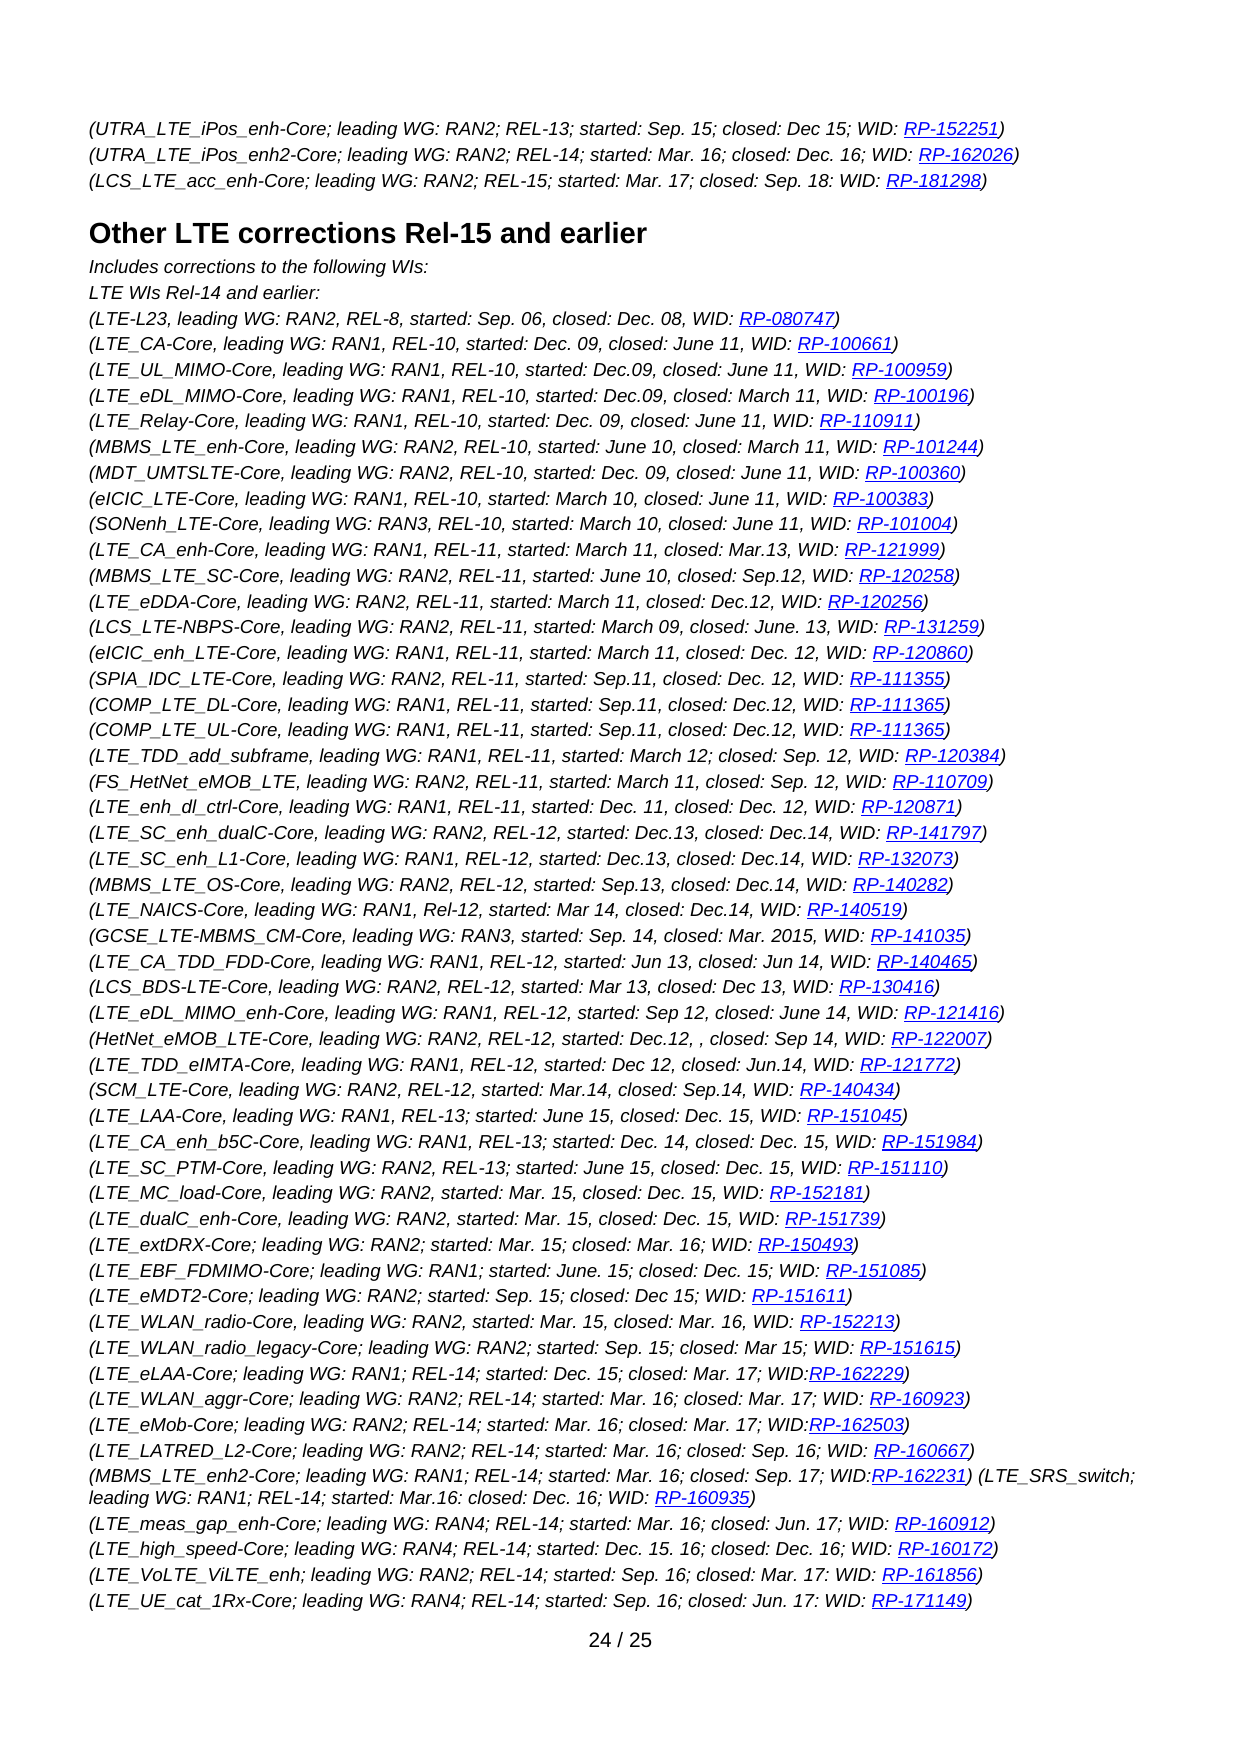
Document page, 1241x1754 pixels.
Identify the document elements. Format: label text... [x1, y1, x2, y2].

text (MBMS_LTE_SC-Core, leading WG: RAN2, REL-11, started: June 10, closed: Sep.12, WID: RP-120258) [89, 565, 1152, 586]
text (FS_HetNet_eMOB_LTE, leading WG: RAN2, REL-11, started: March 11, closed: Sep. 12, WID: RP-110709) [89, 771, 1152, 792]
text (LCS_LTE-NBPS-Core, leading WG: RAN2, REL-11, started: March 09, closed: June. 13, WID: RP-131259) [89, 616, 1152, 638]
text (LTE_SC_enh_L1-Core, leading WG: RAN1, REL-12, started: Dec.13, closed: Dec.14, WID: RP-132073) [89, 848, 1152, 869]
subtitle Other LTE corrections Rel-15 and earlier [89, 216, 1152, 250]
text (LTE_eMDT2-Core; leading WG: RAN2; started: Sep. 15; closed: Dec 15; WID: RP-151611) [89, 1285, 1152, 1307]
text (LTE_UE_cat_1Rx-Core; leading WG: RAN4; REL-14; started: Sep. 16; closed: Jun. 17: WID: RP-171149) [89, 1590, 1152, 1611]
text (LTE_WLAN_radio-Core, leading WG: RAN2, started: Mar. 15, closed: Mar. 16, WID: RP-152213) [89, 1311, 1152, 1332]
text (LTE-L23, leading WG: RAN2, REL-8, started: Sep. 06, closed: Dec. 08, WID: RP-080747) [89, 307, 1152, 329]
text (LTE_CA_TDD_FDD-Core, leading WG: RAN1, REL-12, started: Jun 13, closed: Jun 14, WID: RP-140465) [89, 951, 1152, 972]
text (LTE_eDDA-Core, leading WG: RAN2, REL-11, started: March 11, closed: Dec.12, WID: RP-120256) [89, 590, 1152, 612]
text (LTE_UL_MIMO-Core, leading WG: RAN1, REL-10, started: Dec.09, closed: June 11, WID: RP-100959) [89, 359, 1152, 380]
text (MDT_UMTSLTE-Core, leading WG: RAN2, REL-10, started: Dec. 09, closed: June 11, WID: RP-100360) [89, 462, 1152, 483]
text (MBMS_LTE_enh-Core, leading WG: RAN2, REL-10, started: June 10, closed: March 11, WID: RP-101244) [89, 436, 1152, 458]
text (COMP_LTE_UL-Core, leading WG: RAN1, REL-11, started: Sep.11, closed: Dec.12, WID: RP-111365) [89, 719, 1152, 741]
text (LCS_BDS-LTE-Core, leading WG: RAN2, REL-12, started: Mar 13, closed: Dec 13, WID: RP-130416) [89, 976, 1152, 998]
text (eICIC_enh_LTE-Core, leading WG: RAN1, REL-11, started: March 11, closed: Dec. 12, WID: RP-120860) [89, 642, 1152, 663]
text (LTE_extDRX-Core; leading WG: RAN2; started: Mar. 15; closed: Mar. 16; WID: RP-150493) [89, 1234, 1152, 1255]
text (LTE_eDL_MIMO-Core, leading WG: RAN1, REL-10, started: Dec.09, closed: March 11, WID: RP-100196) [89, 384, 1152, 406]
text (COMP_LTE_DL-Core, leading WG: RAN1, REL-11, started: Sep.11, closed: Dec.12, WID: RP-111365) [89, 693, 1152, 715]
text (LTE_NAICS-Core, leading WG: RAN1, Rel-12, started: Mar 14, closed: Dec.14, WID: RP-140519) [89, 899, 1152, 921]
text (LTE_enh_dl_ctrl-Core, leading WG: RAN1, REL-11, started: Dec. 11, closed: Dec. 12, WID: RP-120871) [89, 796, 1152, 818]
text (MBMS_LTE_OS-Core, leading WG: RAN2, REL-12, started: Sep.13, closed: Dec.14, WID: RP-140282) [89, 873, 1152, 895]
text (LTE_MC_load-Core, leading WG: RAN2, started: Mar. 15, closed: Dec. 15, WID: RP-152181) [89, 1182, 1152, 1204]
text (UTRA_LTE_iPos_enh2-Core; leading WG: RAN2; REL-14; started: Mar. 16; closed: Dec. 16; WID: RP-162026) [89, 144, 1152, 165]
text (HetNet_eMOB_LTE-Core, leading WG: RAN2, REL-12, started: Dec.12, , closed: Sep 14, WID: RP-122007) [89, 1028, 1152, 1049]
text (LTE_LAA-Core, leading WG: RAN1, REL-13; started: June 15, closed: Dec. 15, WID: RP-151045) [89, 1105, 1152, 1127]
text (LTE_TDD_add_subframe, leading WG: RAN1, REL-11, started: March 12; closed: Sep. 12, WID: RP-120384) [89, 745, 1152, 766]
text (eICIC_LTE-Core, leading WG: RAN1, REL-10, started: March 10, closed: June 11, WID: RP-100383) [89, 487, 1152, 509]
text (SONenh_LTE-Core, leading WG: RAN3, REL-10, started: March 10, closed: June 11, WID: RP-101004) [89, 513, 1152, 535]
text (LTE_SC_enh_dualC-Core, leading WG: RAN2, REL-12, started: Dec.13, closed: Dec.14, WID: RP-141797) [89, 822, 1152, 843]
text (LTE_SC_PTM-Core, leading WG: RAN2, REL-13; started: June 15, closed: Dec. 15, WID: RP-151110) [89, 1156, 1152, 1178]
text (MBMS_LTE_enh2-Core; leading WG: RAN1; REL-14; started: Mar. 16; closed: Sep. 17; WID:RP-162231) (LTE_SRS_switch; leading WG: RAN1; REL-14; started: Mar.16: closed: Dec. 16; WID: RP-160935) [89, 1465, 1152, 1508]
text (LTE_WLAN_aggr-Core; leading WG: RAN2; REL-14; started: Mar. 16; closed: Mar. 17; WID: RP-160923) [89, 1388, 1152, 1409]
text (UTRA_LTE_iPos_enh-Core; leading WG: RAN2; REL-13; started: Sep. 15; closed: Dec 15; WID: RP-152251) [89, 118, 1152, 140]
text (LTE_high_speed-Core; leading WG: RAN4; REL-14; started: Dec. 15. 16; closed: Dec. 16; WID: RP-160172) [89, 1538, 1152, 1560]
text (LTE_Relay-Core, leading WG: RAN1, REL-10, started: Dec. 09, closed: June 11, WID: RP-110911) [89, 410, 1152, 432]
text (LTE_dualC_enh-Core, leading WG: RAN2, started: Mar. 15, closed: Dec. 15, WID: RP-151739) [89, 1208, 1152, 1229]
text (LTE_TDD_eIMTA-Core, leading WG: RAN1, REL-12, started: Dec 12, closed: Jun.14, WID: RP-121772) [89, 1053, 1152, 1075]
text Includes corrections to the following WIs: [89, 256, 1152, 277]
text (LTE_meas_gap_enh-Core; leading WG: RAN4; REL-14; started: Mar. 16; closed: Jun. 17; WID: RP-160912) [89, 1512, 1152, 1534]
text (SPIA_IDC_LTE-Core, leading WG: RAN2, REL-11, started: Sep.11, closed: Dec. 12, WID: RP-111355) [89, 668, 1152, 689]
text (LTE_LATRED_L2-Core; leading WG: RAN2; REL-14; started: Mar. 16; closed: Sep. 16; WID: RP-160667) [89, 1439, 1152, 1461]
text (LTE_EBF_FDMIMO-Core; leading WG: RAN1; started: June. 15; closed: Dec. 15; WID: RP-151085) [89, 1259, 1152, 1281]
text LTE WIs Rel-14 and earlier: [89, 282, 1152, 303]
text (LTE_CA-Core, leading WG: RAN1, REL-10, started: Dec. 09, closed: June 11, WID: RP-100661) [89, 333, 1152, 355]
text (LTE_CA_enh-Core, leading WG: RAN1, REL-11, started: March 11, closed: Mar.13, WID: RP-121999) [89, 539, 1152, 561]
text (LTE_eMob-Core; leading WG: RAN2; REL-14; started: Mar. 16; closed: Mar. 17; WID:RP-162503) [89, 1414, 1152, 1435]
text (LTE_VoLTE_ViLTE_enh; leading WG: RAN2; REL-14; started: Sep. 16; closed: Mar. 17: WID: RP-161856) [89, 1564, 1152, 1586]
text (GCSE_LTE-MBMS_CM-Core, leading WG: RAN3, started: Sep. 14, closed: Mar. 2015, WID: RP-141035) [89, 925, 1152, 946]
text (LTE_eDL_MIMO_enh-Core, leading WG: RAN1, REL-12, started: Sep 12, closed: June 14, WID: RP-121416) [89, 1002, 1152, 1024]
text (SCM_LTE-Core, leading WG: RAN2, REL-12, started: Mar.14, closed: Sep.14, WID: RP-140434) [89, 1079, 1152, 1101]
text (LTE_CA_enh_b5C-Core, leading WG: RAN1, REL-13; started: Dec. 14, closed: Dec. 15, WID: RP-151984) [89, 1131, 1152, 1152]
text (LCS_LTE_acc_enh-Core; leading WG: RAN2; REL-15; started: Mar. 17; closed: Sep. 18: WID: RP-181298) [89, 169, 1152, 191]
text (LTE_WLAN_radio_legacy-Core; leading WG: RAN2; started: Sep. 15; closed: Mar 15; WID: RP-151615) [89, 1337, 1152, 1358]
text (LTE_eLAA-Core; leading WG: RAN1; REL-14; started: Dec. 15; closed: Mar. 17; WID:RP-162229) [89, 1362, 1152, 1384]
